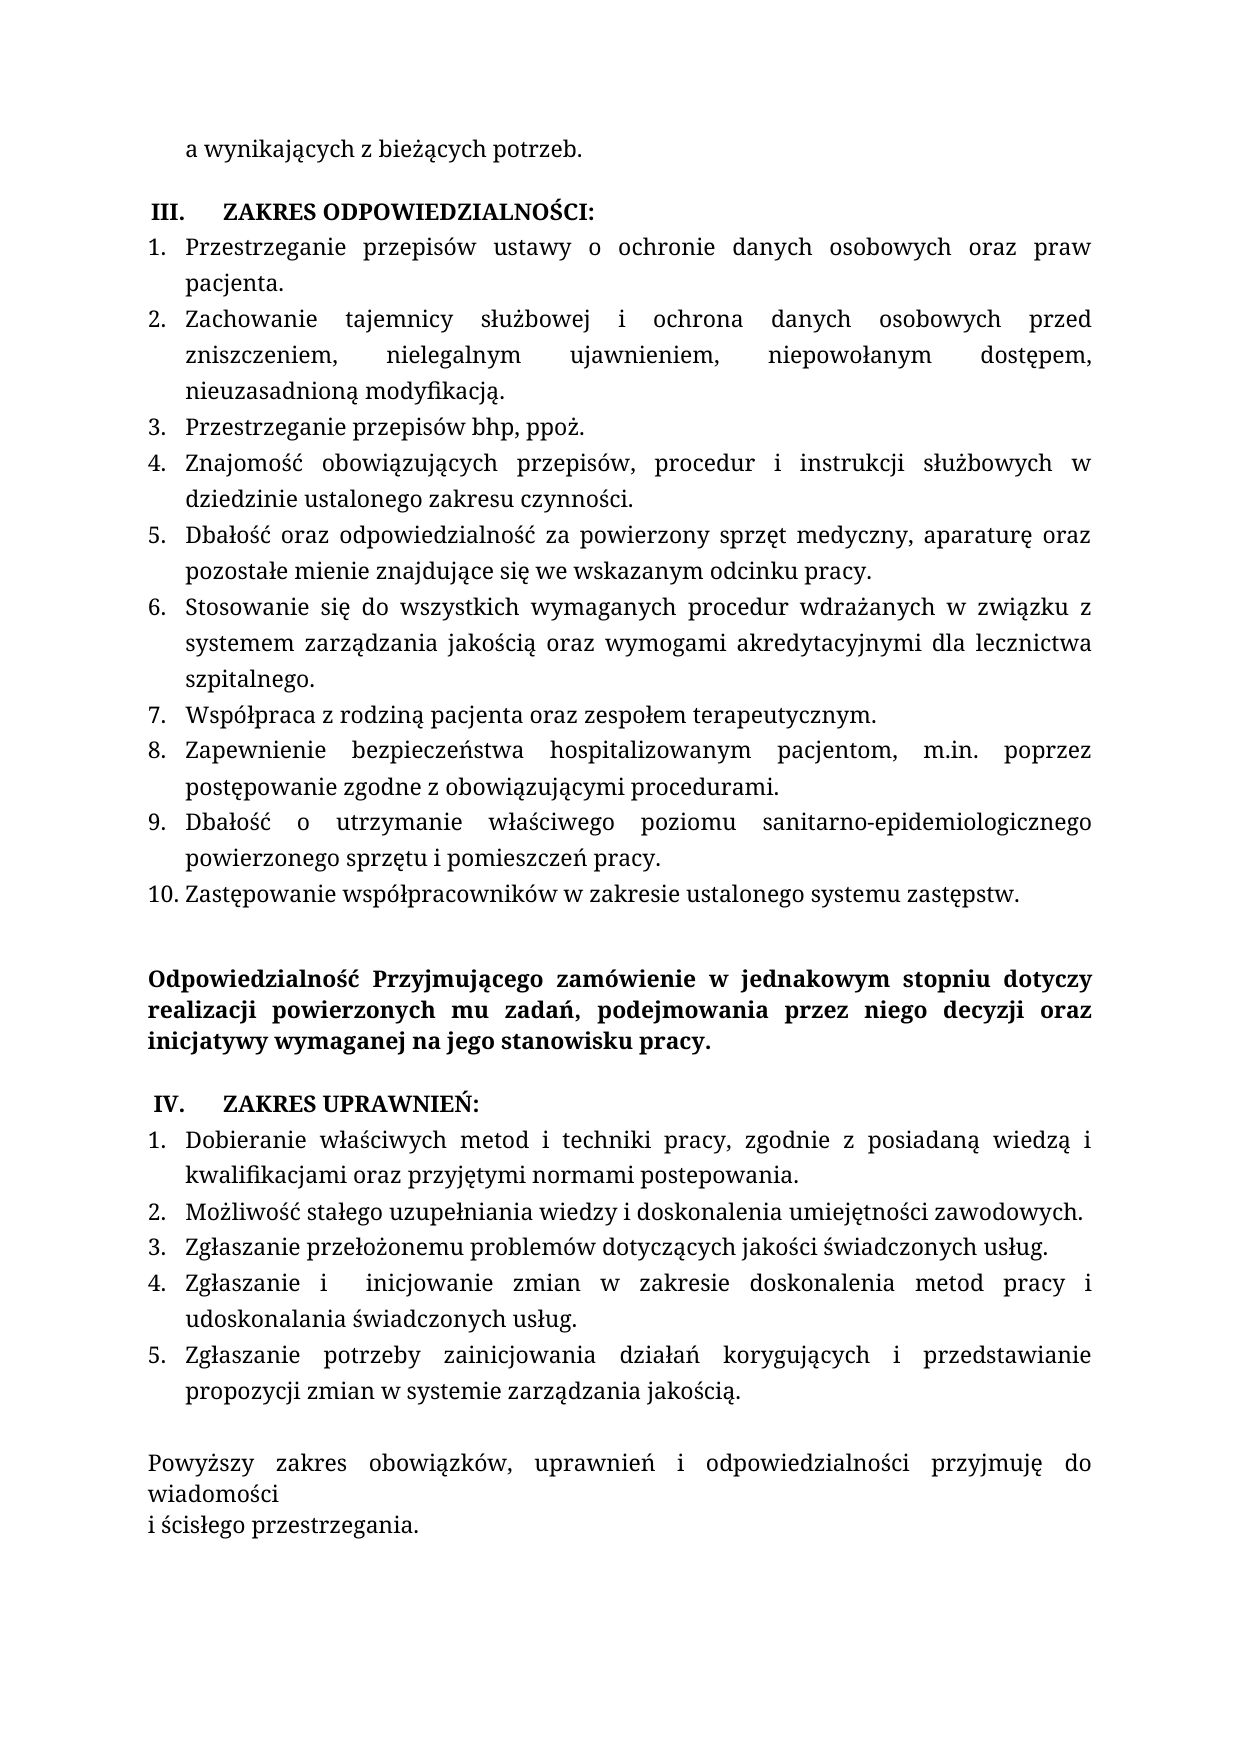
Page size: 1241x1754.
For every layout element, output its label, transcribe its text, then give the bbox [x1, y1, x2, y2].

list Zgłaszanie i inicjowanie zmian w zakresie doskonalenia metod pracy i udoskonalania świadczonych usług. [148, 1267, 1093, 1334]
list Zgłaszanie potrzeby zainicjowania działań korygujących i przedstawianie propozycji zmian w systemie zarządzania jakością. [148, 1339, 1093, 1406]
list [148, 133, 1093, 164]
list Odpowiedzialność Przyjmującego zamówienie w jednakowym stopniu dotyczy realizacji powierzonych mu zadań, podejmowania przez niego decyzji oraz inicjatywy wymaganej na jego stanowisku pracy. [148, 963, 1093, 1056]
list Zgłaszanie przełożonemu problemów dotyczących jakości świadczonych usług. [148, 1231, 1093, 1263]
list Znajomość obowiązujących przepisów, procedur i instrukcji służbowych w dziedzinie ustalonego zakresu czynności. [148, 447, 1093, 514]
list Przestrzeganie przepisów bhp, ppoż. [148, 411, 1093, 442]
list Zastępowanie współpracowników w zakresie ustalonego systemu zastępstw. [148, 878, 1093, 909]
list ZAKRES UPRAWNIEŃ: [185, 1088, 1093, 1119]
list Współpraca z rodziną pacjenta oraz zespołem terapeutycznym. [148, 698, 1093, 730]
list Stosowanie się do wszystkich wymaganych procedur wdrażanych w związku z systemem zarządzania jakością oraz wymogami akredytacyjnymi dla lecznictwa szpitalnego. [148, 591, 1093, 694]
list ZAKRES ODPOWIEDZIALNOŚCI: [185, 195, 1093, 227]
list Zapewnienie bezpieczeństwa hospitalizowanym pacjentom, m.in. poprzez postępowanie zgodne z obowiązującymi procedurami. [148, 734, 1093, 802]
list Możliwość stałego uzupełniania wiedzy i doskonalenia umiejętności zawodowych. [148, 1195, 1093, 1227]
list Dobieranie właściwych metod i techniki pracy, zgodnie z posiadaną wiedzą i kwalifikacjami oraz przyjętymi normami postepowania. [148, 1123, 1093, 1191]
text Powyższy zakres obowiązków, uprawnień i odpowiedzialności przyjmuję do wiadomości i ścisłego przestrzegania. [148, 1447, 1093, 1541]
list Przestrzeganie przepisów ustawy o ochronie danych osobowych oraz praw pacjenta. [148, 231, 1093, 298]
list Zachowanie tajemnicy służbowej i ochrona danych osobowych przed zniszczeniem, nielegalnym ujawnieniem, niepowołanym dostępem, nieuzasadnioną modyfikacją. [148, 303, 1093, 406]
list Dbałość o utrzymanie właściwego poziomu sanitarno-epidemiologicznego powierzonego sprzętu i pomieszczeń pracy. [148, 806, 1093, 873]
list Dbałość oraz odpowiedzialność za powierzony sprzęt medyczny, aparaturę oraz pozostałe mienie znajdujące się we wskazanym odcinku pracy. [148, 519, 1093, 586]
